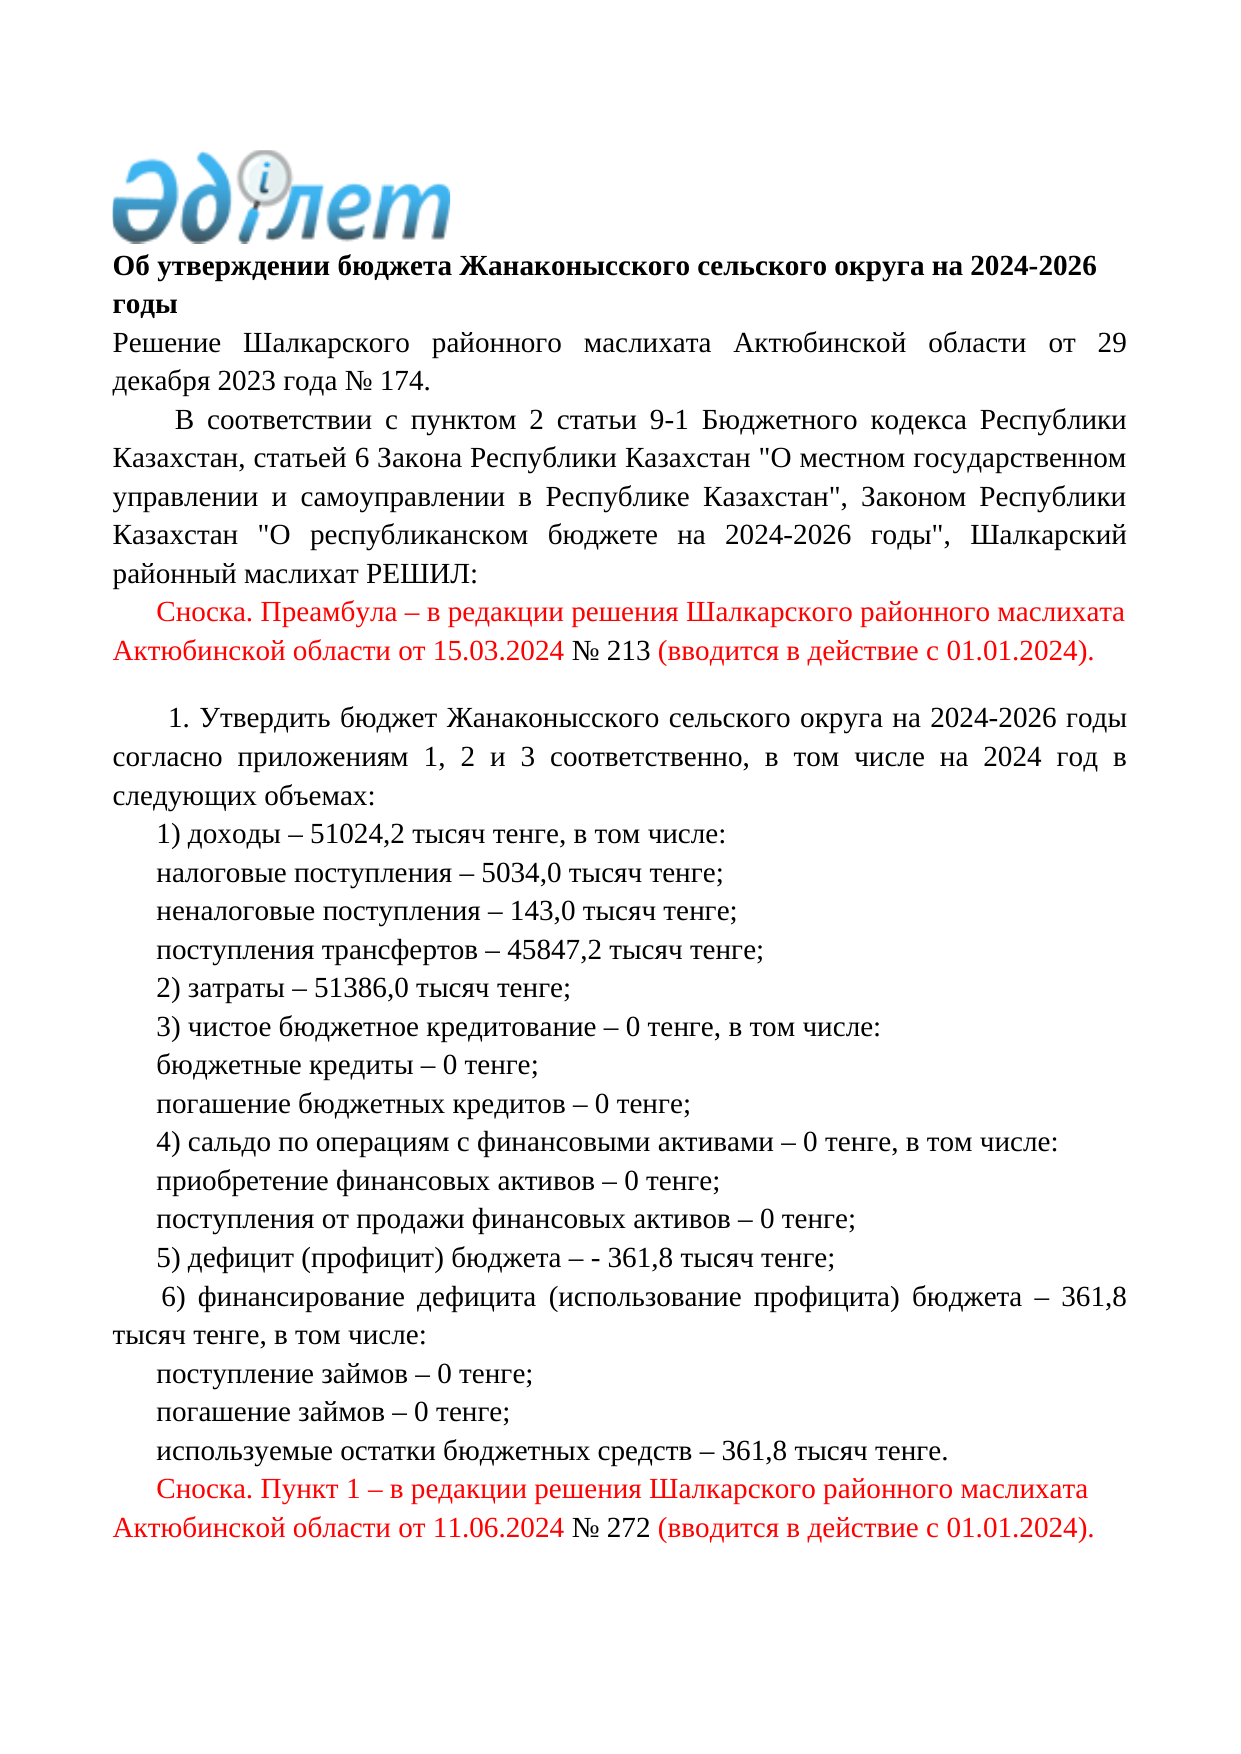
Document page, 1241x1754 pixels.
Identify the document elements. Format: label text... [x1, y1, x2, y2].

text 4) сальдо по операциям с финансовыми активами – 0 тенге, в том числе: [112, 1124, 1128, 1158]
text 3) чистое бюджетное кредитование – 0 тенге, в том числе: [112, 1009, 1128, 1042]
text используемые остатки бюджетных средств – 361,8 тысяч тенге. [112, 1433, 1128, 1466]
text приобретение финансовых активов – 0 тенге; [112, 1163, 1128, 1197]
text поступления трансфертов – 45847,2 тысяч тенге; [112, 932, 1128, 965]
text 5) дефицит (профицит) бюджета – - 361,8 тысяч тенге; [112, 1240, 1128, 1274]
text Об утверждении бюджета Жанаконысского сельского округа на 2024-2026 годы [112, 248, 1128, 320]
text 1) доходы – 51024,2 тысяч тенге, в том числе: [112, 816, 1128, 850]
text Решение Шалкарского районного маслихата Актюбинской области от 29 декабря 2023 года № 174. [112, 325, 1128, 397]
text Сноска. Преамбула – в редакции решения Шалкарского районного маслихата Актюбинской области от 15.03.2024 № 213 (вводится в действие с 01.01.2024). [112, 594, 1128, 697]
text В соответствии с пунктом 2 статьи 9-1 Бюджетного кодекса Республики Казахстан, статьей 6 Закона Республики Казахстан "О местном государственном управлении и самоуправлении в Республике Казахстан", Законом Республики Казахстан "О республиканском бюджете на 2024-2026 годы", Шалкарский районный маслихат РЕШИЛ: [112, 402, 1128, 589]
text бюджетные кредиты – 0 тенге; [112, 1047, 1128, 1081]
text погашение займов – 0 тенге; [112, 1394, 1128, 1428]
text поступления от продажи финансовых активов – 0 тенге; [112, 1202, 1128, 1235]
text Сноска. Пункт 1 – в редакции решения Шалкарского районного маслихата Актюбинской области от 11.06.2024 № 272 (вводится в действие с 01.01.2024). [112, 1471, 1128, 1574]
text неналоговые поступления – 143,0 тысяч тенге; [112, 893, 1128, 927]
text 1. Утвердить бюджет Жанаконысского сельского округа на 2024-2026 годы согласно приложениям 1, 2 и 3 соответственно, в том числе на 2024 год в следующих объемах: [112, 701, 1128, 811]
text налоговые поступления – 5034,0 тысяч тенге; [112, 855, 1128, 888]
text 2) затраты – 51386,0 тысяч тенге; [112, 970, 1128, 1004]
text 6) финансирование дефицита (использование профицита) бюджета – 361,8 тысяч тенге, в том числе: [112, 1279, 1128, 1351]
picture [112, 150, 451, 244]
text поступление займов – 0 тенге; [112, 1356, 1128, 1389]
text погашение бюджетных кредитов – 0 тенге; [112, 1086, 1128, 1119]
